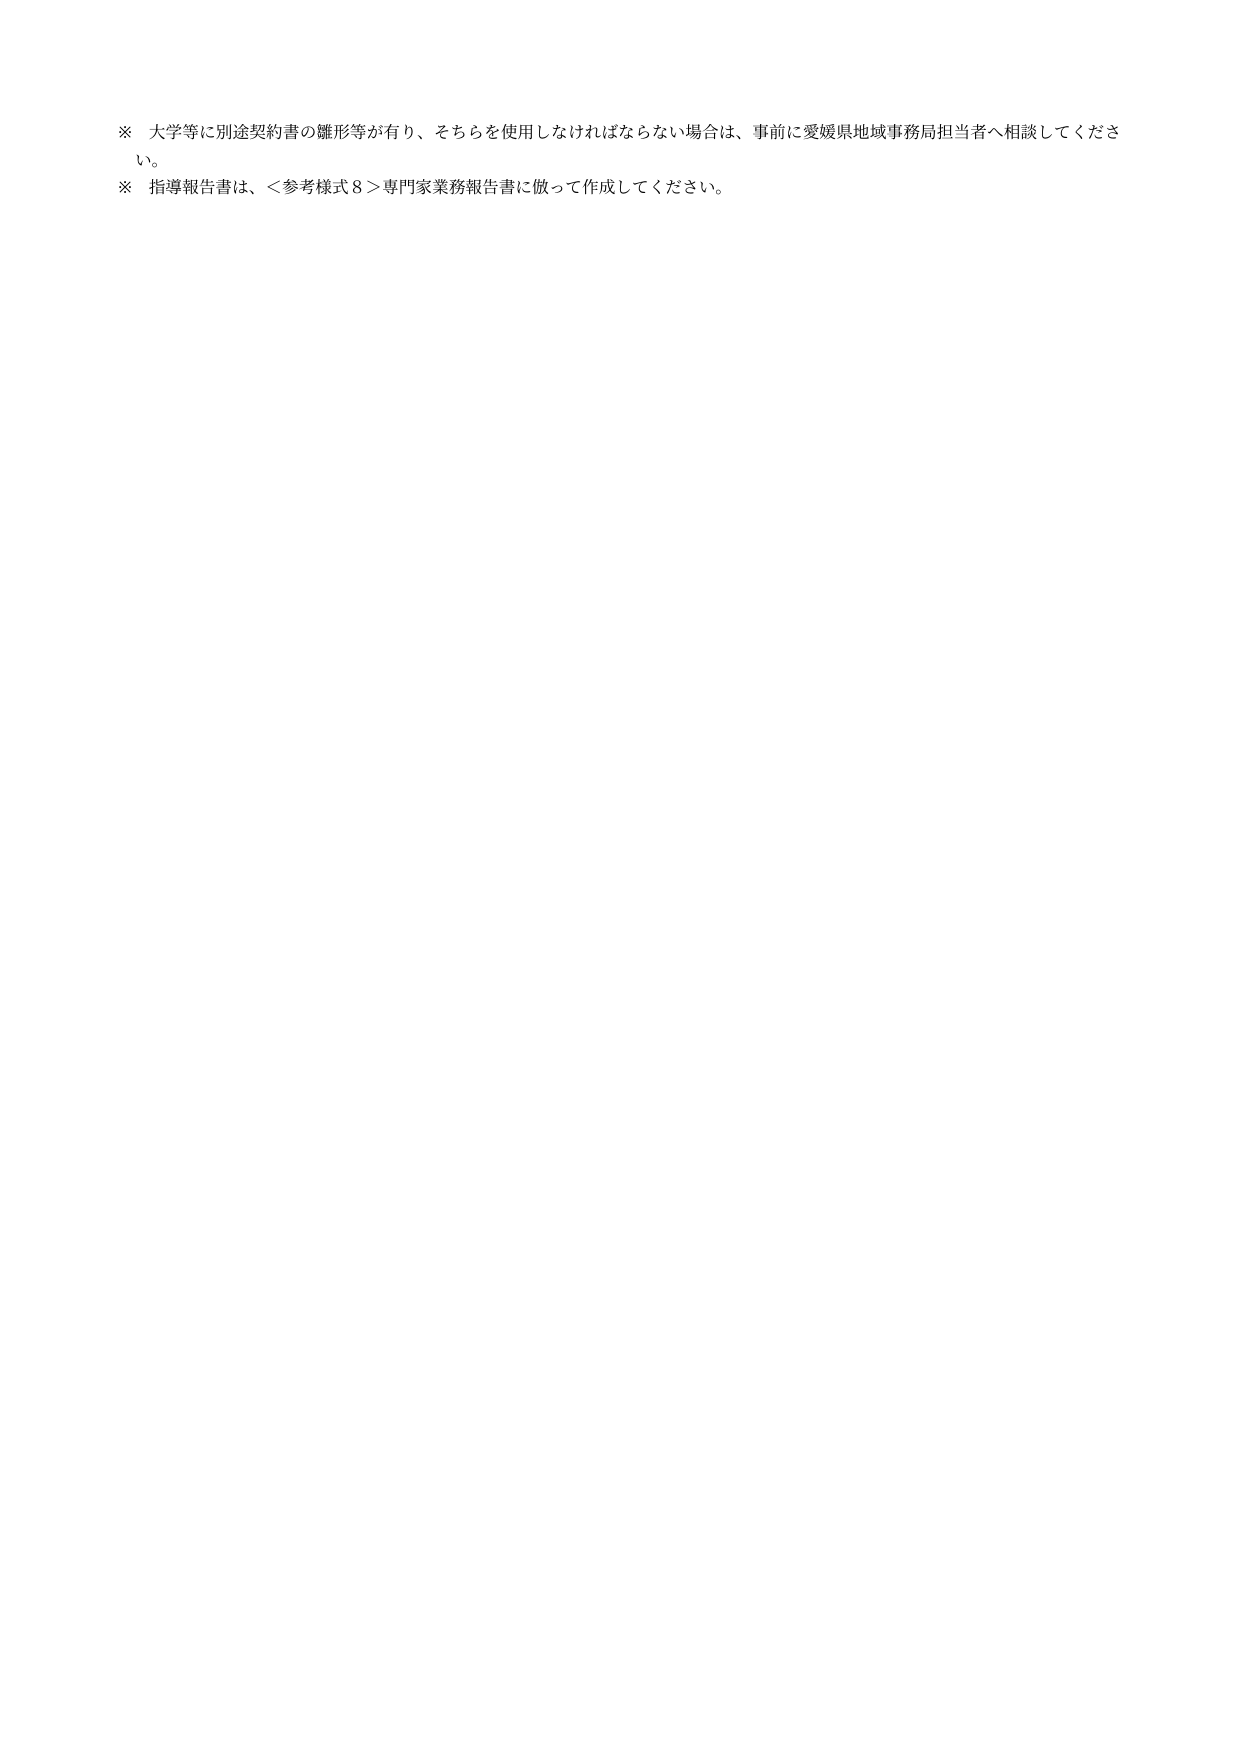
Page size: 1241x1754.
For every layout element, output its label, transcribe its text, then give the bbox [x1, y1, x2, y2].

text ※ 大学等に別途契約書の雛形等が有り、そちらを使用しなければならない場合は、事前に愛媛県地域事務局担当者へ相談してください。 [118, 119, 1122, 171]
text ※ 指導報告書は、＜参考様式８＞専門家業務報告書に倣って作成してください。 [118, 175, 1122, 199]
